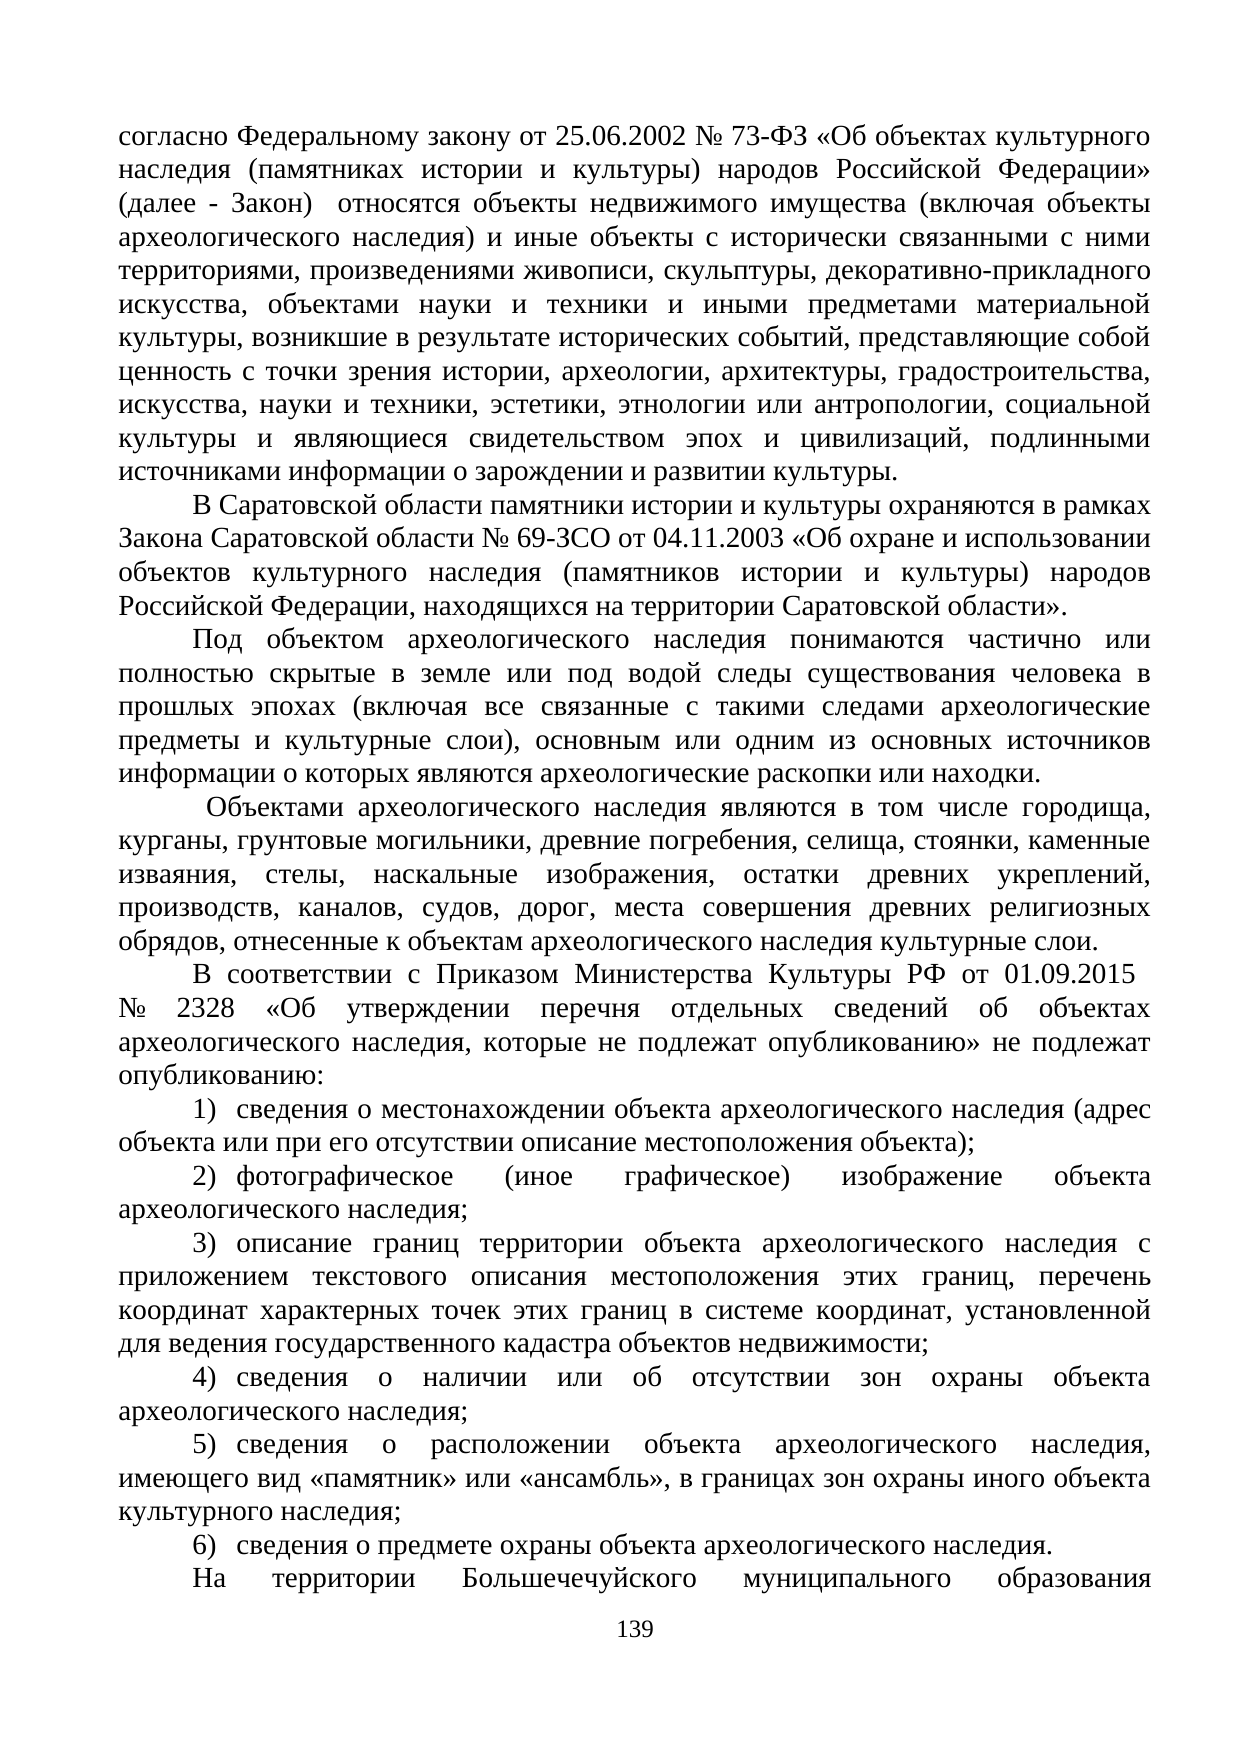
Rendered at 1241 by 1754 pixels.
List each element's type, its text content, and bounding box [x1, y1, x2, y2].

text Под объектом археологического наследия понимаются частично или полностью скрытые в земле или под водой следы существования человека в прошлых эпохах (включая все связанные с такими следами археологические предметы и культурные слои), основным или одним из основных источников информации о которых являются археологические раскопки или находки. [118, 621, 1152, 789]
list сведения о предмете охраны объекта археологического наследия. [118, 1527, 1152, 1560]
list описание границ территории объекта археологического наследия с приложением текстового описания местоположения этих границ, перечень координат характерных точек этих границ в системе координат, установленной для ведения государственного кадастра объектов недвижимости; [118, 1225, 1152, 1359]
list сведения о расположении объекта археологического наследия, имеющего вид «памятник» или «ансамбль», в границах зон охраны иного объекта культурного наследия; [118, 1426, 1152, 1527]
text В соответствии с Приказом Министерства Культуры РФ от 01.09.2015 № 2328 «Об утверждении перечня отдельных сведений об объектах археологического наследия, которые не подлежат опубликованию» не подлежат опубликованию: [118, 957, 1152, 1091]
text В Саратовской области памятники истории и культуры охраняются в рамках Закона Саратовской области № 69-ЗСО от 04.11.2003 «Об охране и использовании объектов культурного наследия (памятников истории и культуры) народов Российской Федерации, находящихся на территории Саратовской области». [118, 487, 1152, 621]
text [118, 1560, 1152, 1594]
list сведения о местонахождении объекта археологического наследия (адрес объекта или при его отсутствии описание местоположения объекта); [118, 1091, 1152, 1158]
text Объектами археологического наследия являются в том числе городища, курганы, грунтовые могильники, древние погребения, селища, стоянки, каменные изваяния, стелы, наскальные изображения, остатки древних укреплений, производств, каналов, судов, дорог, места совершения древних религиозных обрядов, отнесенные к объектам археологического наследия культурные слои. [118, 789, 1152, 957]
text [118, 118, 1152, 487]
list фотографическое (иное графическое) изображение объекта археологического наследия; [118, 1158, 1152, 1225]
list сведения о наличии или об отсутствии зон охраны объекта археологического наследия; [118, 1359, 1152, 1426]
